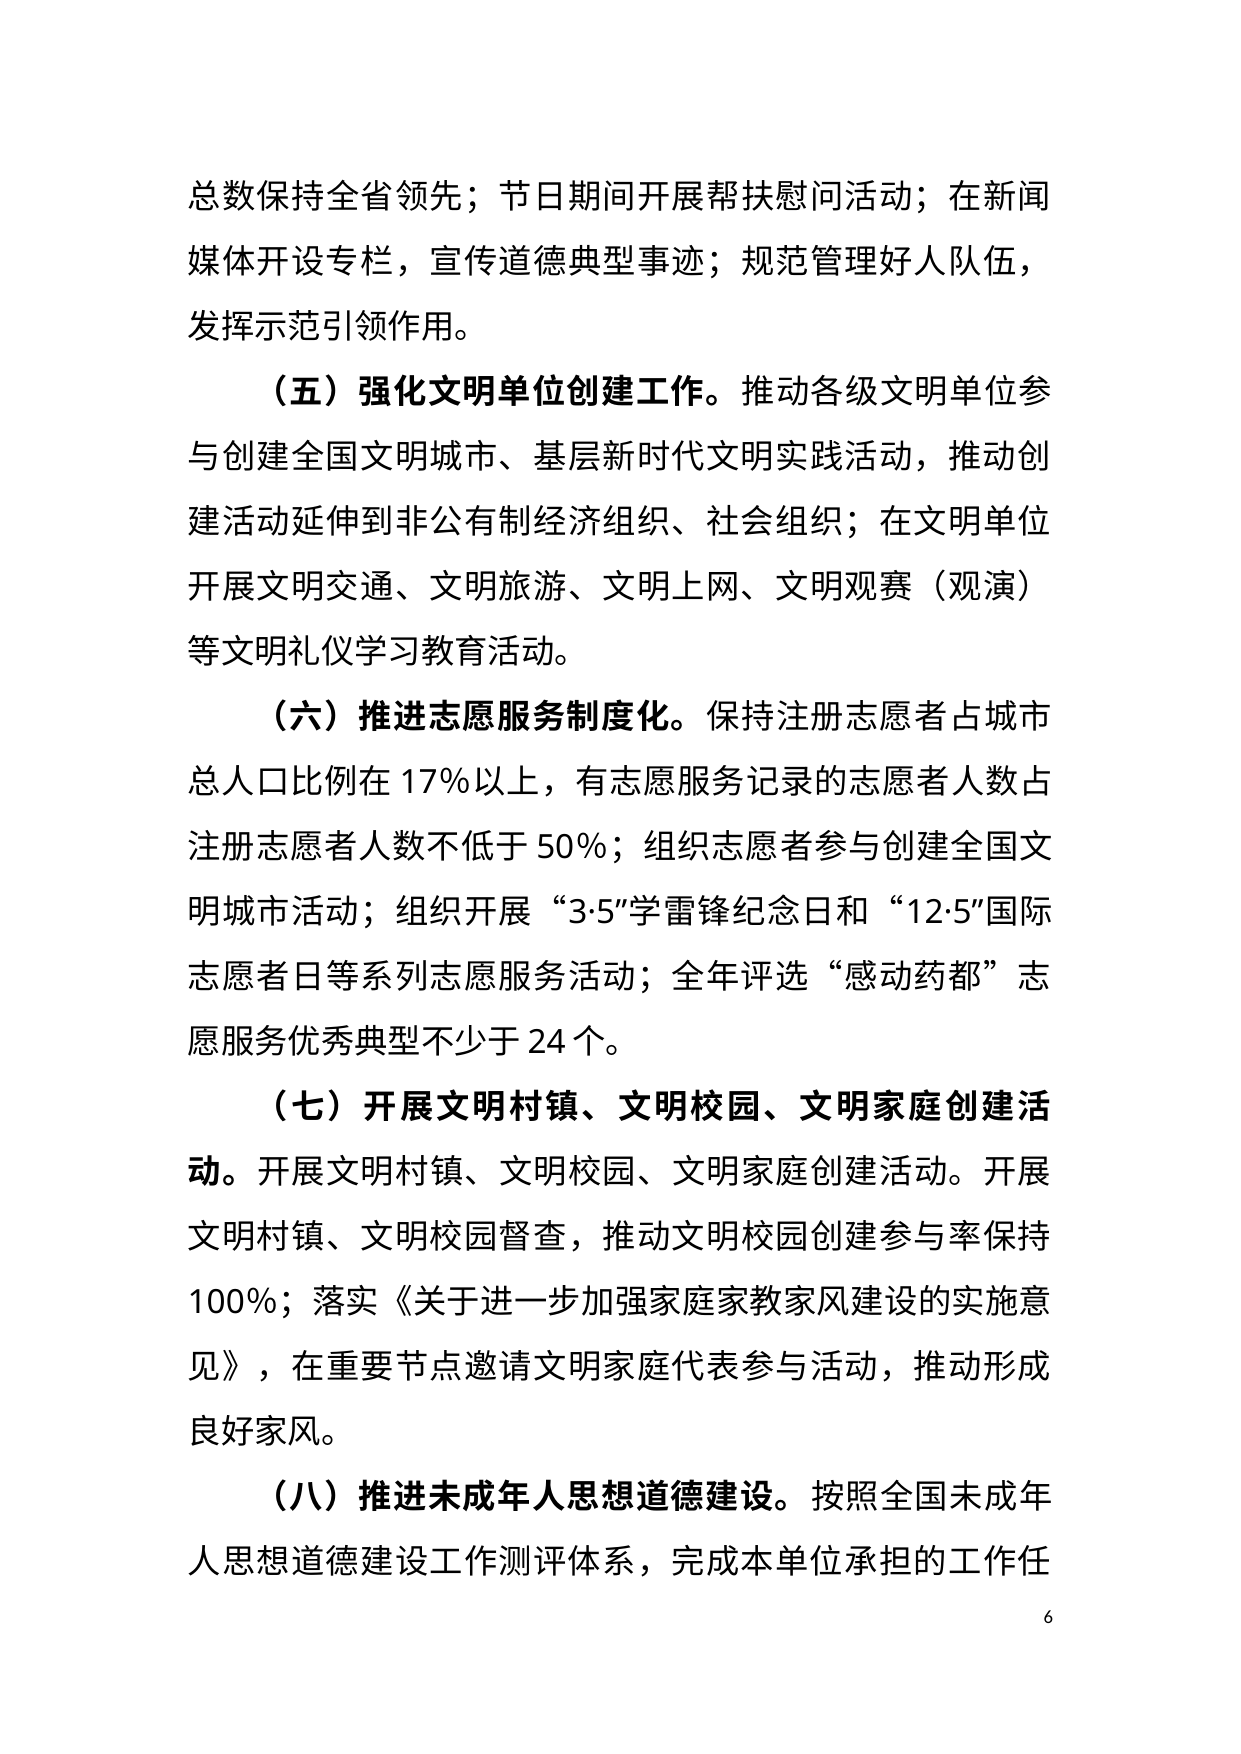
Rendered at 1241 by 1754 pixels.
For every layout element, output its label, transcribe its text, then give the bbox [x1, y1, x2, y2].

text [187, 162, 1053, 357]
text （六）推进志愿服务制度化。保持注册志愿者占城市总人口比例在17％以上，有志愿服务记录的志愿者人数占注册志愿者人数不低于50％；组织志愿者参与创建全国文明城市活动；组织开展“3·5”学雷锋纪念日和“12·5”国际志愿者日等系列志愿服务活动；全年评选“感动药都”志愿服务优秀典型不少于24个。 [187, 682, 1053, 1072]
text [187, 1462, 1053, 1592]
text （七）开展文明村镇、文明校园、文明家庭创建活动。开展文明村镇、文明校园、文明家庭创建活动。开展文明村镇、文明校园督查，推动文明校园创建参与率保持100％；落实《关于进一步加强家庭家教家风建设的实施意见》，在重要节点邀请文明家庭代表参与活动，推动形成良好家风。 [187, 1072, 1053, 1462]
text （五）强化文明单位创建工作。推动各级文明单位参与创建全国文明城市、基层新时代文明实践活动，推动创建活动延伸到非公有制经济组织、社会组织；在文明单位开展文明交通、文明旅游、文明上网、文明观赛（观演）等文明礼仪学习教育活动。 [187, 357, 1053, 682]
